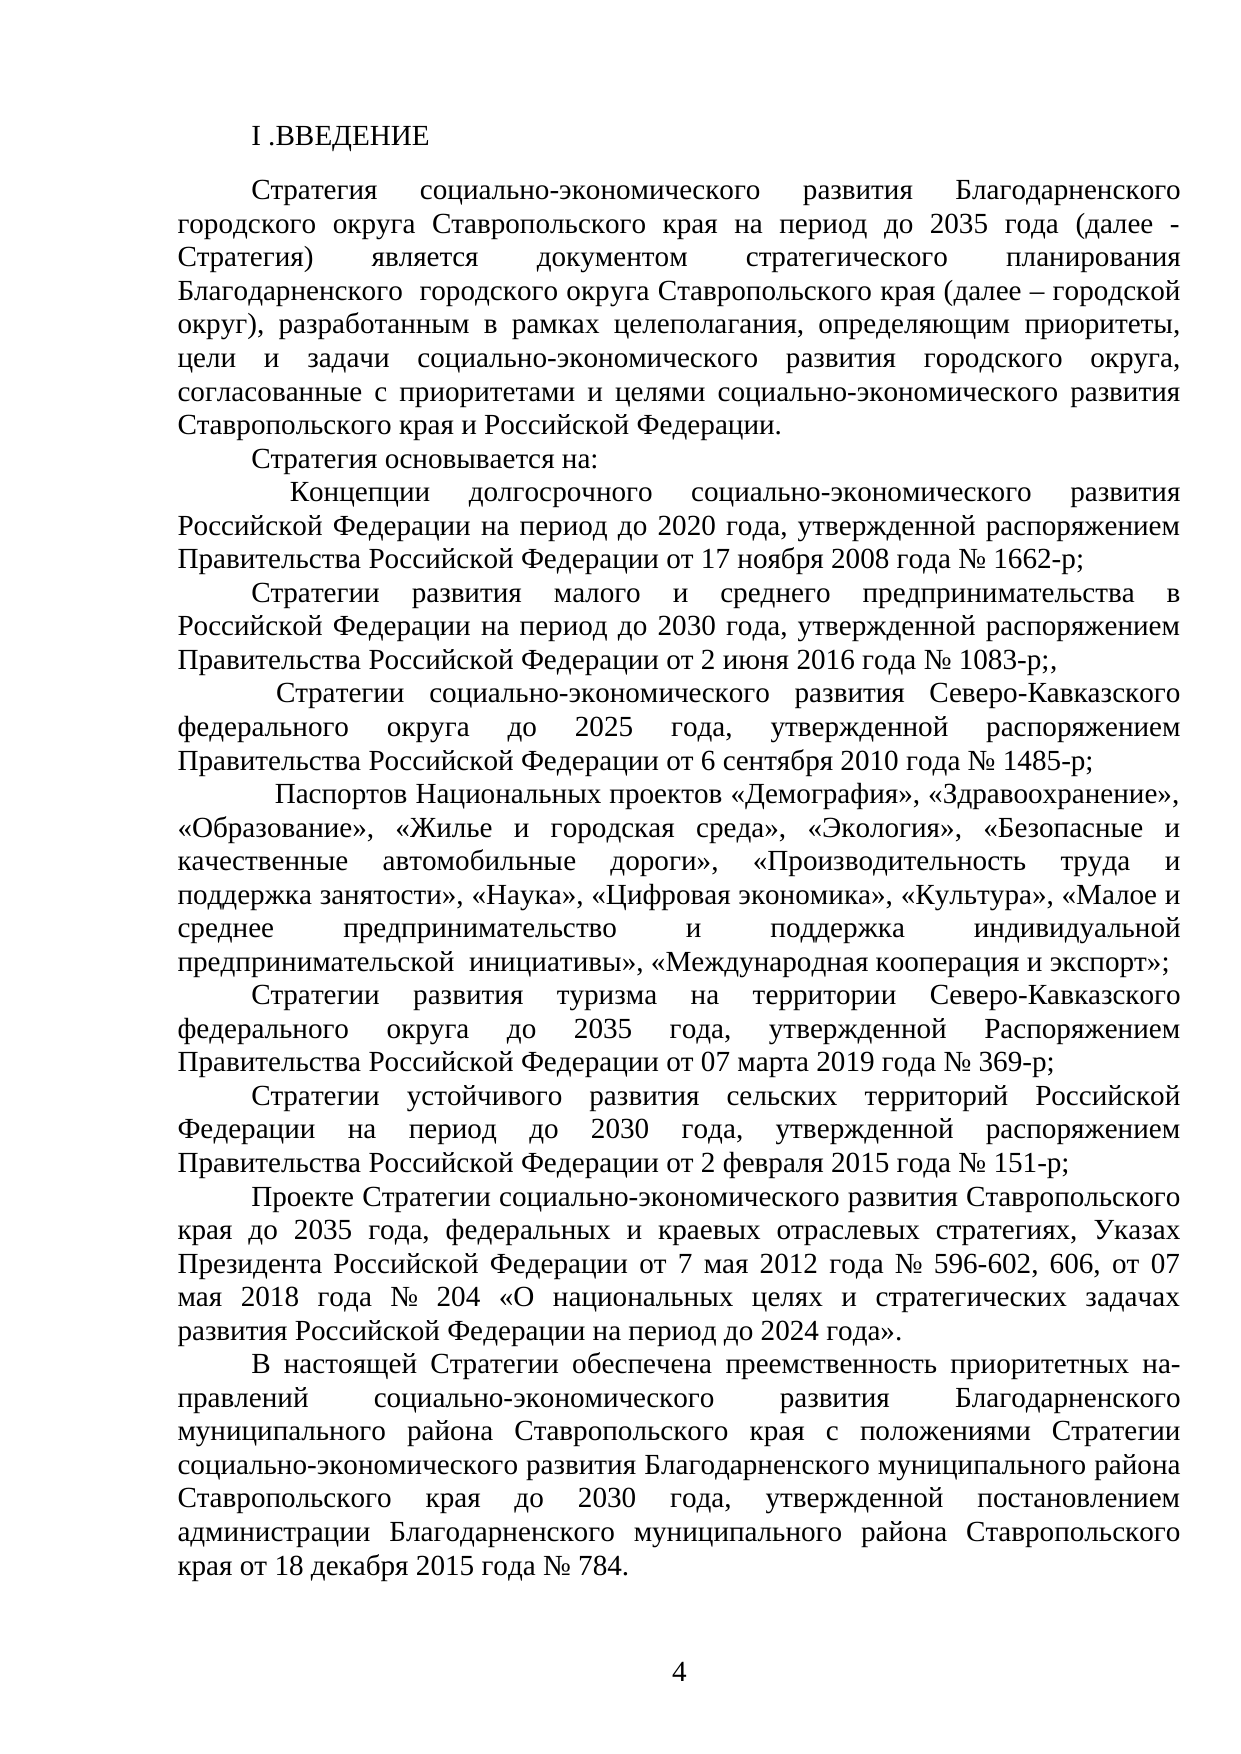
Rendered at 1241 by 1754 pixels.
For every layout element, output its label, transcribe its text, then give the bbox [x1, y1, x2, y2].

text Стратегии социально-экономического развития Северо-Кавказского федерального округа до 2025 года, утвержденной распоряжением Правительства Российской Федерации от 6 сентября 2010 года № 1485-р; [177, 676, 1181, 776]
text Паспортов Национальных проектов «Демография», «Здравоохранение», «Образование», «Жилье и городская среда», «Экология», «Безопасные и качественные автомобильные дороги», «Производительность труда и поддержка занятости», «Наука», «Цифровая экономика», «Культура», «Малое и среднее предпринимательство и поддержка индивидуальной предпринимательской инициативы», «Международная кооперация и экспорт»; [177, 776, 1181, 977]
text Проекте Стратегии социально-экономического развития Ставропольского края до 2035 года, федеральных и краевых отраслевых стратегиях, Указах Президента Российской Федерации от 7 мая 2012 года № 596-602, 606, от 07 мая 2018 года № 204 «О национальных целях и стратегических задачах развития Российской Федерации на период до 2024 года». [177, 1179, 1181, 1346]
text Стратегия основывается на: [177, 441, 1181, 474]
text В настоящей Стратегии обеспечена преемственность приоритетных на-правлений социально-экономического развития Благодарненского муниципального района Ставропольского края с положениями Стратегии социально-экономического развития Благодарненского муниципального района Ставропольского края до 2030 года, утвержденной постановлением администрации Благодарненского муниципального района Ставропольского края от 18 декабря 2015 года № 784. [177, 1346, 1181, 1581]
text Стратегия социально-экономического развития Благодарненского городского округа Ставропольского края на период до 2035 года (далее - Стратегия) является документом стратегического планирования Благодарненского городского округа Ставропольского края (далее – городской округ), разработанным в рамках целеполагания, определяющим приоритеты, цели и задачи социально-экономического развития городского округа, согласованные с приоритетами и целями социально-экономического развития Ставропольского края и Российской Федерации. [177, 172, 1181, 441]
text Стратегии устойчивого развития сельских территорий Российской Федерации на период до 2030 года, утвержденной распоряжением Правительства Российской Федерации от 2 февраля 2015 года № 151-р; [177, 1078, 1181, 1179]
text Концепции долгосрочного социально-экономического развития Российской Федерации на период до 2020 года, утвержденной распоряжением Правительства Российской Федерации от 17 ноября 2008 года № 1662-р; [177, 474, 1181, 575]
text Стратегии развития малого и среднего предпринимательства в Российской Федерации на период до 2030 года, утвержденной распоряжением Правительства Российской Федерации от 2 июня 2016 года № 1083-р;, [177, 575, 1181, 676]
text Стратегии развития туризма на территории Северо-Кавказского федерального округа до 2035 года, утвержденной Распоряжением Правительства Российской Федерации от 07 марта 2019 года № 369-р; [177, 977, 1181, 1078]
text I .ВВЕДЕНИЕ [177, 118, 1181, 152]
